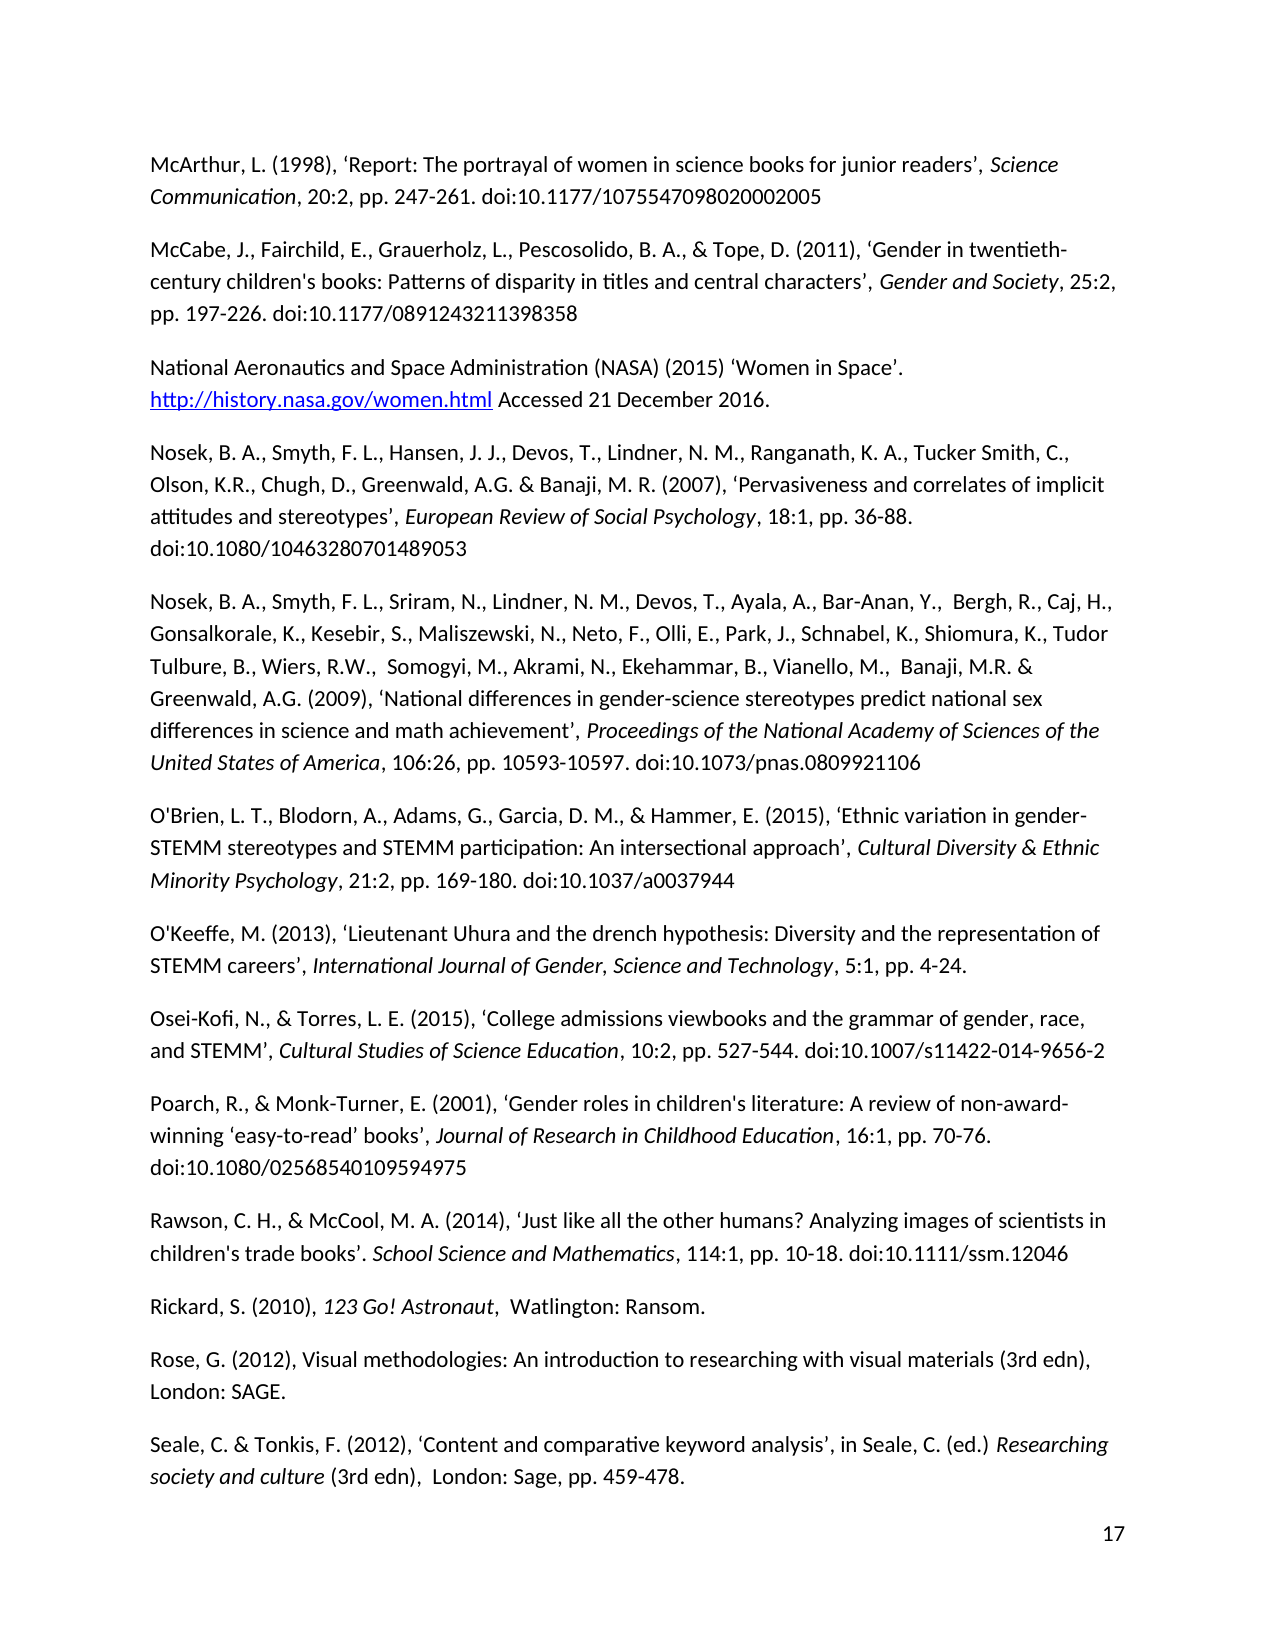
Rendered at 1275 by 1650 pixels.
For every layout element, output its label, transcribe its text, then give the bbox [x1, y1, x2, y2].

text Rose, G. (2012), Visual methodologies: An introduction to researching with visual materials (3rd edn), London: SAGE. [150, 1345, 1125, 1405]
text McArthur, L. (1998), ‘Report: The portrayal of women in science books for junior readers’, Science Communication, 20:2, pp. 247-261. doi:10.1177/1075547098020002005 [150, 150, 1125, 210]
text Nosek, B. A., Smyth, F. L., Sriram, N., Lindner, N. M., Devos, T., Ayala, A., Bar-Anan, Y., Bergh, R., Caj, H., Gonsalkorale, K., Kesebir, S., Maliszewski, N., Neto, F., Olli, E., Park, J., Schnabel, K., Shiomura, K., Tudor Tulbure, B., Wiers, R.W., Somogyi, M., Akrami, N., Ekehammar, B., Vianello, M., Banaji, M.R. & Greenwald, A.G. (2009), ‘National differences in gender-science stereotypes predict national sex differences in science and math achievement’, Proceedings of the National Academy of Sciences of the United States of America, 106:26, pp. 10593-10597. doi:10.1073/pnas.0809921106 [150, 587, 1125, 776]
text O'Brien, L. T., Blodorn, A., Adams, G., Garcia, D. M., & Hammer, E. (2015), ‘Ethnic variation in gender-STEMM stereotypes and STEMM participation: An intersectional approach’, Cultural Diversity & Ethnic Minority Psychology, 21:2, pp. 169-180. doi:10.1037/a0037944 [150, 801, 1125, 894]
text Seale, C. & Tonkis, F. (2012), ‘Content and comparative keyword analysis’, in Seale, C. (ed.) Researching society and culture (3rd edn), London: Sage, pp. 459-478. [150, 1430, 1125, 1490]
text Nosek, B. A., Smyth, F. L., Hansen, J. J., Devos, T., Lindner, N. M., Ranganath, K. A., Tucker Smith, C., Olson, K.R., Chugh, D., Greenwald, A.G. & Banaji, M. R. (2007), ‘Pervasiveness and correlates of implicit attitudes and stereotypes’, European Review of Social Psychology, 18:1, pp. 36-88. doi:10.1080/10463280701489053 [150, 438, 1125, 562]
text Poarch, R., & Monk-Turner, E. (2001), ‘Gender roles in children's literature: A review of non-award-winning ‘easy-to-read’ books’, Journal of Research in Childhood Education, 16:1, pp. 70-76. doi:10.1080/02568540109594975 [150, 1089, 1125, 1182]
text Osei-Kofi, N., & Torres, L. E. (2015), ‘College admissions viewbooks and the grammar of gender, race, and STEMM’, Cultural Studies of Science Education, 10:2, pp. 527-544. doi:10.1007/s11422-014-9656-2 [150, 1004, 1125, 1064]
text Rickard, S. (2010), 123 Go! Astronaut, Watlington: Ransom. [150, 1292, 1125, 1320]
text National Aeronautics and Space Administration (NASA) (2015) ‘Women in Space’. http://history.nasa.gov/women.html Accessed 21 December 2016. [150, 353, 1125, 413]
text Rawson, C. H., & McCool, M. A. (2014), ‘Just like all the other humans? Analyzing images of scientists in children's trade books’. School Science and Mathematics, 114:1, pp. 10-18. doi:10.1111/ssm.12046 [150, 1207, 1125, 1267]
text O'Keeffe, M. (2013), ‘Lieutenant Uhura and the drench hypothesis: Diversity and the representation of STEMM careers’, International Journal of Gender, Science and Technology, 5:1, pp. 4-24. [150, 919, 1125, 979]
text McCabe, J., Fairchild, E., Grauerholz, L., Pescosolido, B. A., & Tope, D. (2011), ‘Gender in twentieth-century children's books: Patterns of disparity in titles and central characters’, Gender and Society, 25:2, pp. 197-226. doi:10.1177/0891243211398358 [150, 235, 1125, 328]
